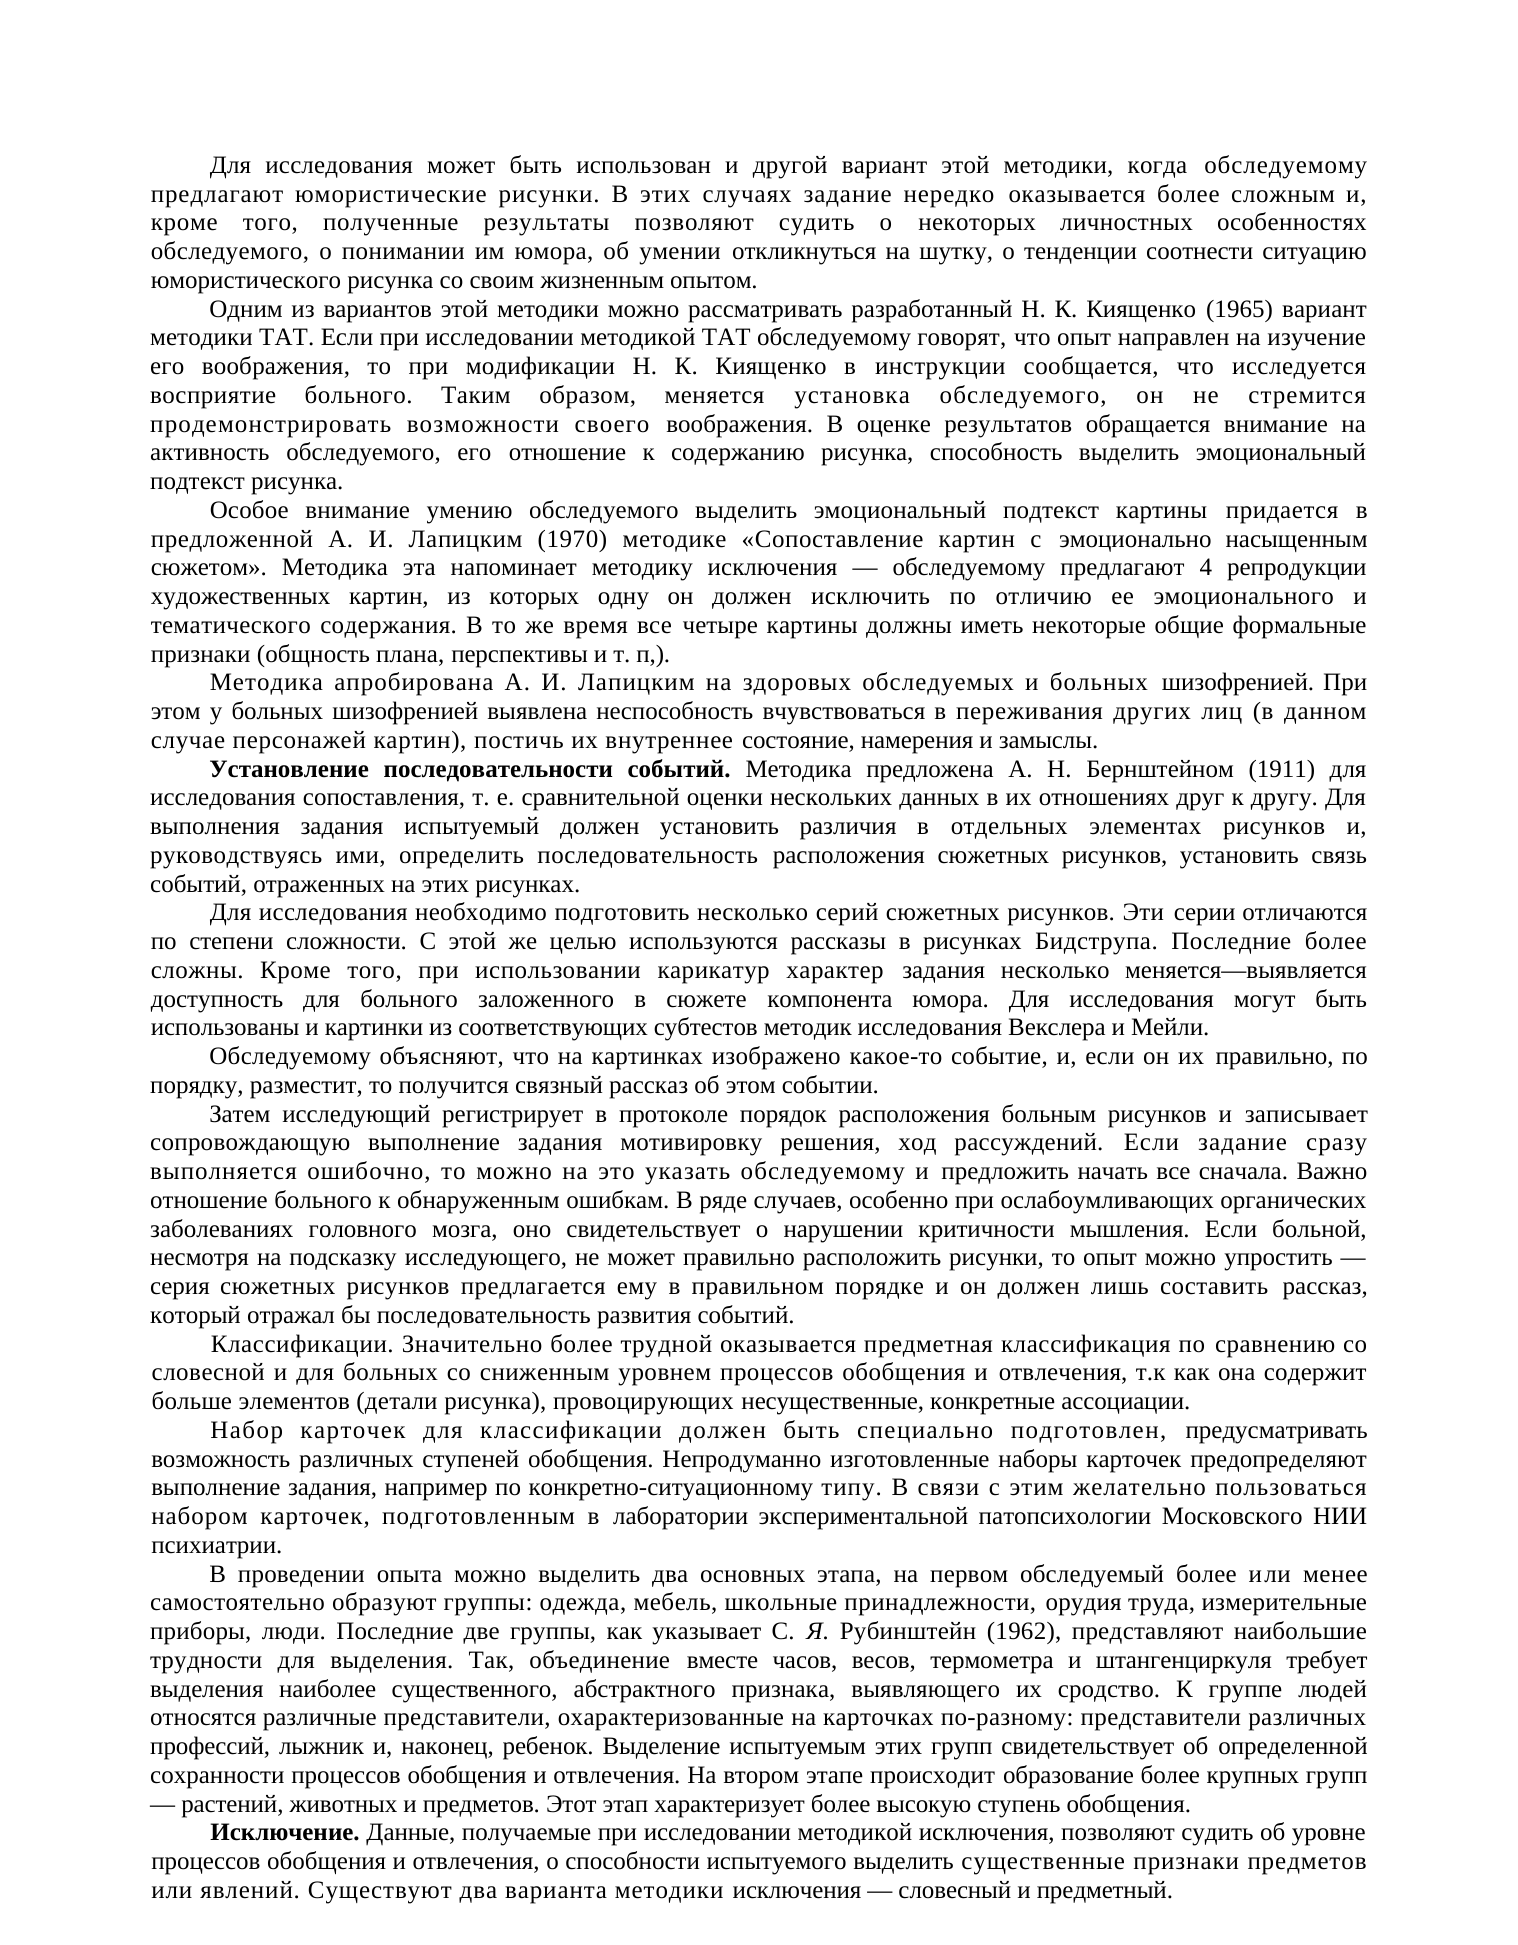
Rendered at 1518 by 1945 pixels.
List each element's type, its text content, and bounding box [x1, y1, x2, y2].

text Особое внимание умению обследуемого выделить эмоциональный подтекст картины придается в предложенной А. И. Лапицким (1970) методике «Сопоставление картин с эмоционально насыщенным сюжетом». Методика эта напоминает методику исключения — обследуемому предлагают 4 репродукции художественных картин, из которых одну он должен исключить по отличию ее эмоционального и тематического содержания. В то же время все четыре картины должны иметь некоторые общие формальные признаки (общность плана, перспективы и т. п,). [151, 495, 1368, 667]
text Установление последовательности событий. Методика предложена А. Н. Бернштейном (1911) для исследования сопоставления, т. е. сравнительной оценки нескольких данных в их отношениях друг к другу. Для выполнения задания испытуемый должен установить различия в отдельных элементах рисунков и, руководствуясь ими, определить последовательность расположения сюжетных рисунков, установить связь событий, отраженных на этих рисунках. [150, 754, 1367, 897]
text В проведении опыта можно выделить два основных этапа, на первом обследуемый более или менее самостоятельно образуют группы: одежда, мебель, школьные принадлежности, орудия труда, измерительные приборы, люди. Последние две группы, как указывает С. Я. Рубинштейн (1962), представляют наибольшие трудности для выделения. Так, объединение вместе часов, весов, термометра и штангенциркуля требует выделения наиболее существенного, абстрактного признака, выявляющего их сродство. К группе людей относятся различные представители, охарактеризованные на карточках по-разному: представители различных профессий, лыжник и, наконец, ребенок. Выделение испытуемым этих групп свидетельствует об определенной сохранности процессов обобщения и отвлечения. На втором этапе происходит образование более крупных групп — растений, животных и предметов. Этот этап характеризует более высокую ступень обобщения. [150, 1559, 1368, 1817]
text Для исследования может быть использован и другой вариант этой методики, когда обследуемому предлагают юмористические рисунки. В этих случаях задание нередко оказывается более сложным и, кроме того, полученные результаты позволяют судить о некоторых личностных особенностях обследуемого, о понимании им юмора, об умении откликнуться на шутку, о тенденции соотнести ситуацию юмористического рисунка со своим жизненным опытом. [151, 150, 1367, 294]
text Одним из вариантов этой методики можно рассматривать разработанный Н. К. Киященко (1965) вариант методики ТАТ. Если при исследовании методикой ТАТ обследуемому говорят, что опыт направлен на изучение его воображения, то при модификации Н. К. Киященко в инструкции сообщается, что исследуется восприятие больного. Таким образом, меняется установка обследуемого, он не стремится продемонстрировать возможности своего воображения. В оценке результатов обращается внимание на активность обследуемого, его отношение к содержанию рисунка, способность выделить эмоциональный подтекст рисунка. [150, 294, 1367, 495]
text Затем исследующий регистрирует в протоколе порядок расположения больным рисунков и записывает сопровождающую выполнение задания мотивировку решения, ход рассуждений. Если задание сразу выполняется ошибочно, то можно на это указать обследуемому и предложить начать все сначала. Важно отношение больного к обнаруженным ошибкам. В ряде случаев, особенно при ослабоумливающих органических заболеваниях головного мозга, оно свидетельствует о нарушении критичности мышления. Если больной, несмотря на подсказку исследующего, не может правильно расположить рисунки, то опыт можно упростить — серия сюжетных рисунков предлагается ему в правильном порядке и он должен лишь составить рассказ, который отражал бы последовательность развития событий. [150, 1099, 1368, 1329]
text Методика апробирована А. И. Лапицким на здоровых обследуемых и больных шизофренией. При этом у больных шизофренией выявлена неспособность вчувствоваться в переживания других лиц (в данном случае персонажей картин), постичь их внутреннее состояние, намерения и замыслы. [151, 667, 1367, 754]
text Исключение. Данные, получаемые при исследовании методикой исключения, позволяют судить об уровне процессов обобщения и отвлечения, о способности испытуемого выделить существенные признаки предметов или явлений. Существуют два варианта методики исключения — словесный и предметный. [151, 1817, 1367, 1904]
text Набор карточек для классификации должен быть специально подготовлен, предусматривать возможность различных ступеней обобщения. Непродуманно изготовленные наборы карточек предопределяют выполнение задания, например по конкретно-ситуационному типу. В связи с этим желательно пользоваться набором карточек, подготовленным в лаборатории экспериментальной патопсихологии Московского НИИ психиатрии. [151, 1415, 1368, 1559]
text Для исследования необходимо подготовить несколько серий сюжетных рисунков. Эти серии отличаются по степени сложности. С этой же целью используются рассказы в рисунках Бидструпа. Последние более сложны. Кроме того, при использовании карикатур характер задания несколько меняется—выявляется доступность для больного заложенного в сюжете компонента юмора. Для исследования могут быть использованы и картинки из соответствующих субтестов методик исследования Векслера и Мейли. [151, 897, 1367, 1041]
text Обследуемому объясняют, что на картинках изображено какое-то событие, и, если он их правильно, по порядку, разместит, то получится связный рассказ об этом событии. [150, 1041, 1368, 1099]
text Классификации. Значительно более трудной оказывается предметная классификация по сравнению со словесной и для больных со сниженным уровнем процессов обобщения и отвлечения, т.к как она содержит больше элементов (детали рисунка), провоцирующих несущественные, конкретные ассоциации. [151, 1329, 1367, 1415]
